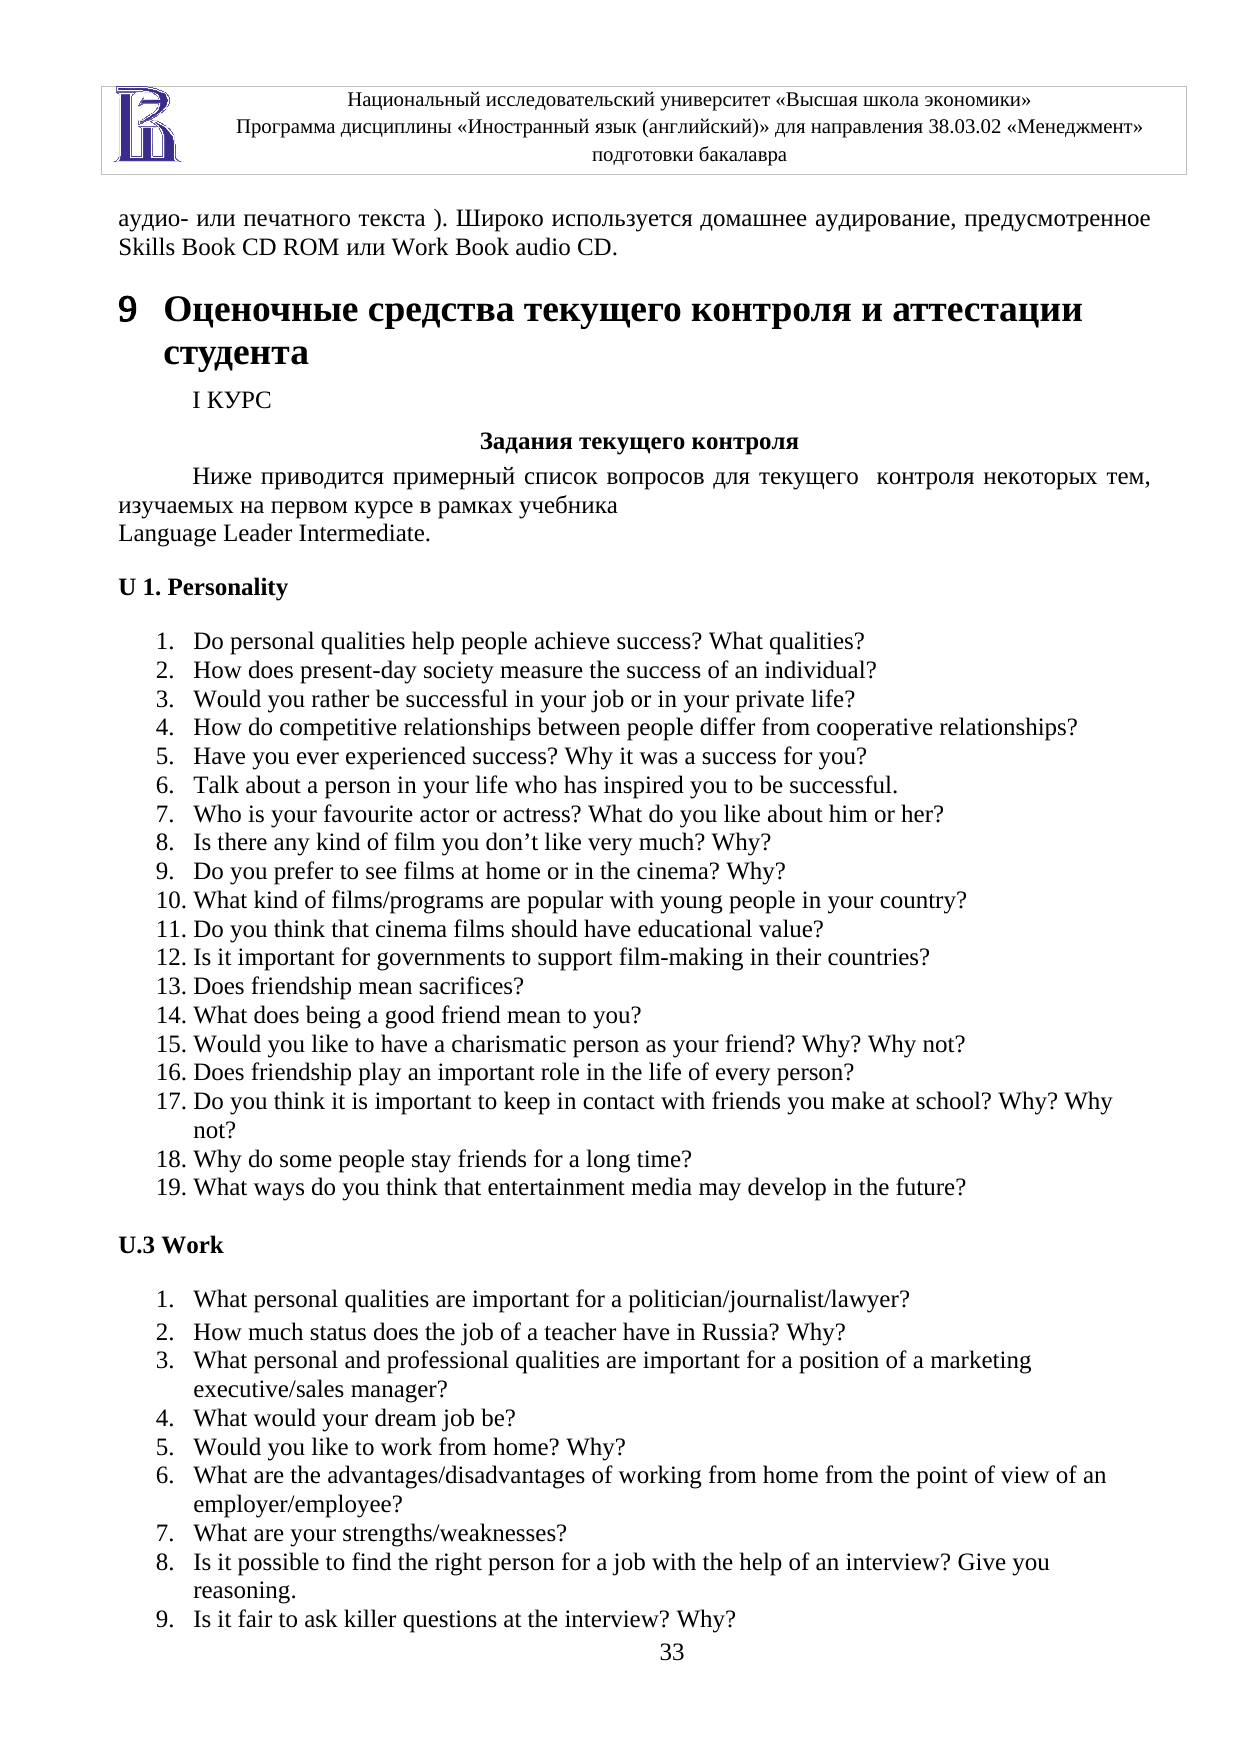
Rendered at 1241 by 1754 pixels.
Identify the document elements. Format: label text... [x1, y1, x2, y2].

list Does friendship play an important role in the life of every person? [156, 1057, 1152, 1086]
list Have you ever experienced success? Why it was a success for you? [156, 741, 1152, 770]
list What does being a good friend mean to you? [156, 1000, 1152, 1029]
list What personal and professional qualities are important for a position of a marketing executive/sales manager? [156, 1346, 1152, 1403]
list How do competitive relationships between people differ from cooperative relationships? [156, 712, 1152, 741]
list What personal qualities are important for a politician/journalist/lawyer? [156, 1284, 1152, 1312]
list Would you like to work from home? Why? [156, 1432, 1152, 1461]
list What would your dream job be? [156, 1403, 1152, 1432]
subtitle Оценочные средства текущего контроля и аттестации студента [118, 286, 1152, 372]
list Do personal qualities help people achieve success? What qualities? [156, 626, 1152, 655]
list What kind of films/programs are popular with young people in your country? [156, 885, 1152, 914]
list Talk about a person in your life who has inspired you to be successful. [156, 770, 1152, 799]
list Who is your favourite actor or actress? What do you like about him or her? [156, 799, 1152, 827]
list Is it possible to find the right person for a job with the help of an interview? Give you reasoning. [156, 1547, 1152, 1604]
list Is it fair to ask killer questions at the interview? Why? [156, 1604, 1152, 1633]
list Do you prefer to see films at home or in the cinema? Why? [156, 856, 1152, 885]
list Does friendship mean sacrifices? [156, 971, 1152, 1000]
list Is it important for governments to support film-making in their countries? [156, 942, 1152, 971]
text U 1. Personality [118, 572, 1152, 601]
text Language Leader Intermediate. [118, 518, 1152, 547]
list What are your strengths/weaknesses? [156, 1518, 1152, 1547]
list Do you think it is important to keep in contact with friends you make at school? Why? Why not? [156, 1086, 1152, 1144]
picture [112, 86, 182, 162]
list Would you rather be successful in your job or in your private life? [156, 684, 1152, 712]
text Ниже приводится примерный список вопросов для текущего контроля некоторых тем, изучаемых на первом курсе в рамках учебника [118, 461, 1152, 518]
list How much status does the job of a teacher have in Russia? Why? [156, 1317, 1152, 1346]
text U.3 Work [118, 1230, 1152, 1259]
list What are the advantages/disadvantages of working from home from the point of view of an employer/employee? [156, 1461, 1152, 1518]
text I КУРС [118, 385, 1152, 413]
text Задания текущего контроля [342, 426, 1152, 455]
list Do you think that cinema films should have educational value? [156, 914, 1152, 942]
list How does present-day society measure the success of an individual? [156, 655, 1152, 684]
list Would you like to have a charismatic person as your friend? Why? Why not? [156, 1029, 1152, 1057]
list Is there any kind of film you don’t like very much? Why? [156, 827, 1152, 856]
list Why do some people stay friends for a long time? [156, 1144, 1152, 1172]
list What ways do you think that entertainment media may develop in the future? [156, 1172, 1152, 1201]
